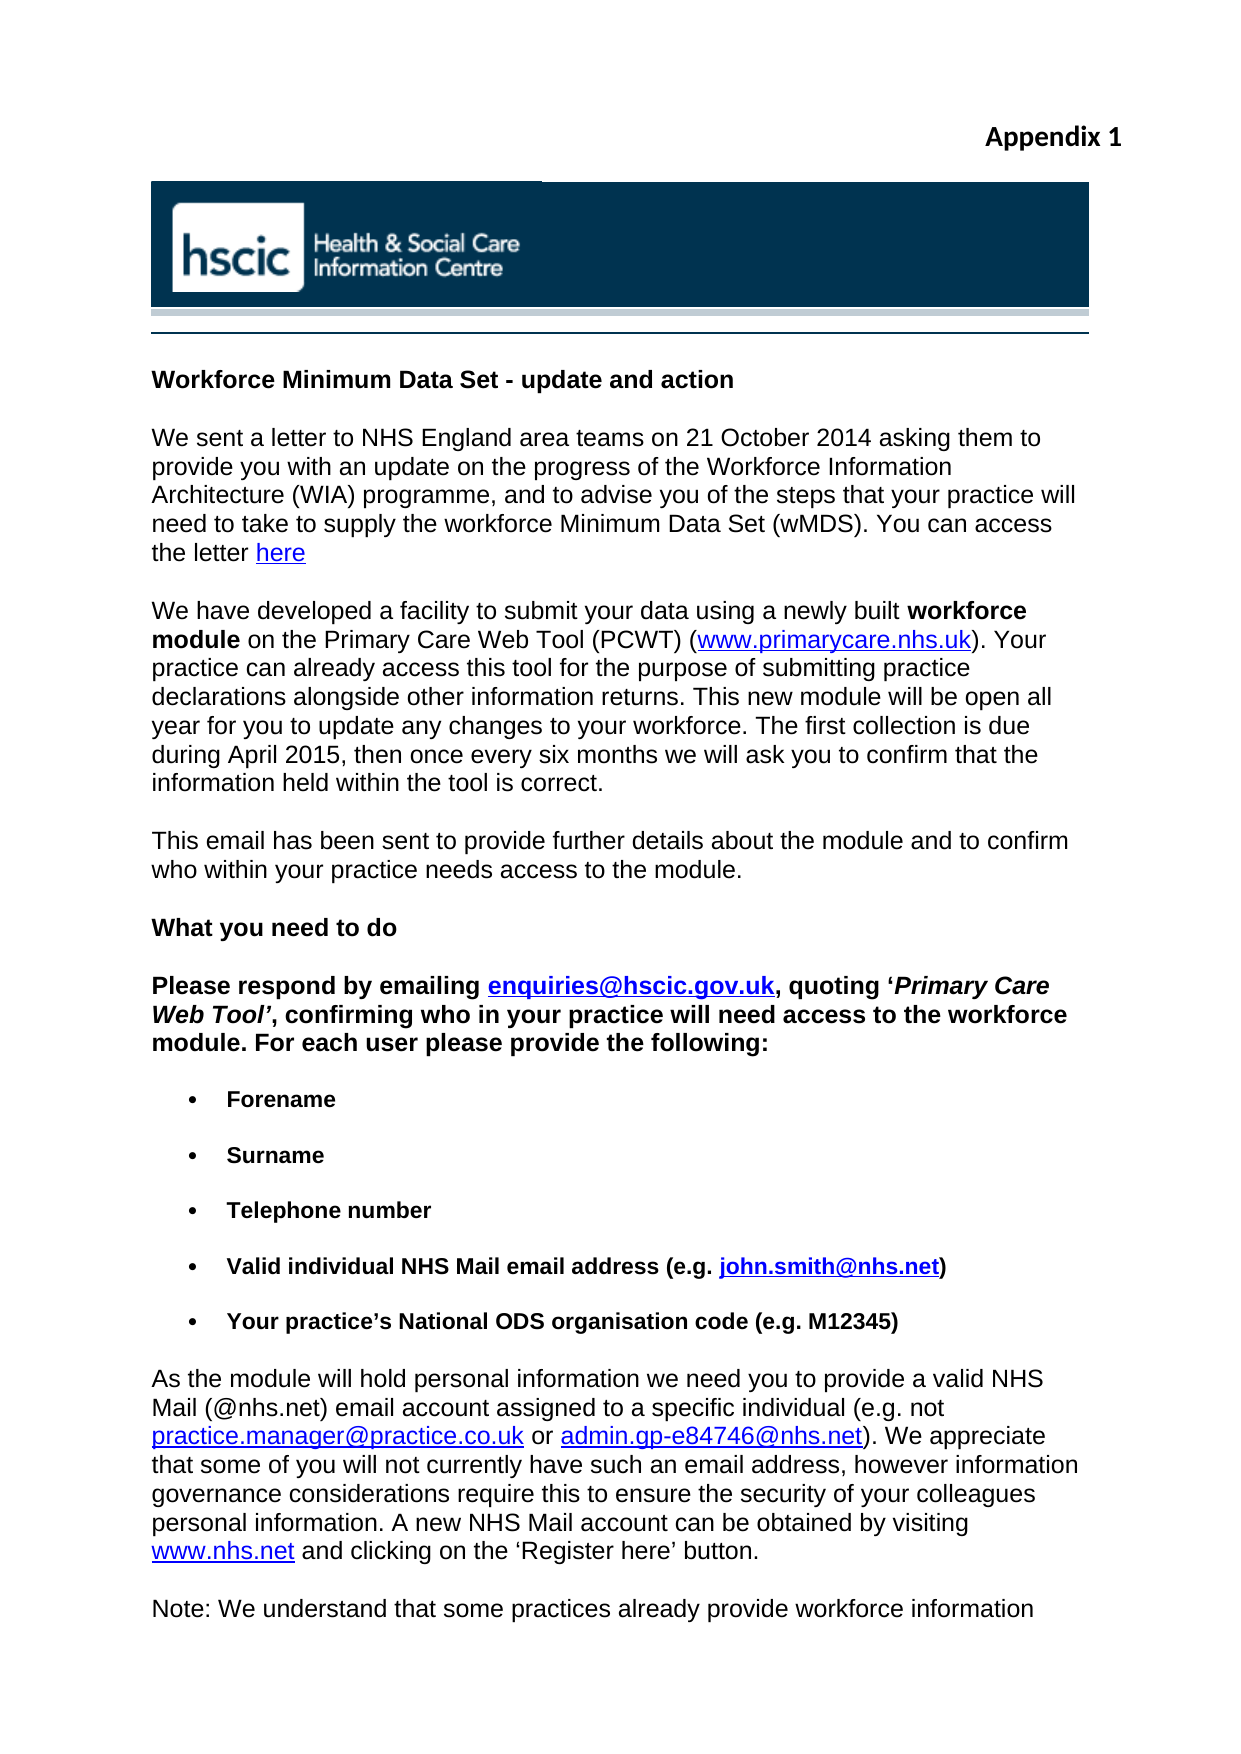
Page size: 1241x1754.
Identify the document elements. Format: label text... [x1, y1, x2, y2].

table_header [118, 182, 1122, 1623]
picture [151, 181, 542, 292]
text Appendix 1 [118, 118, 1122, 154]
